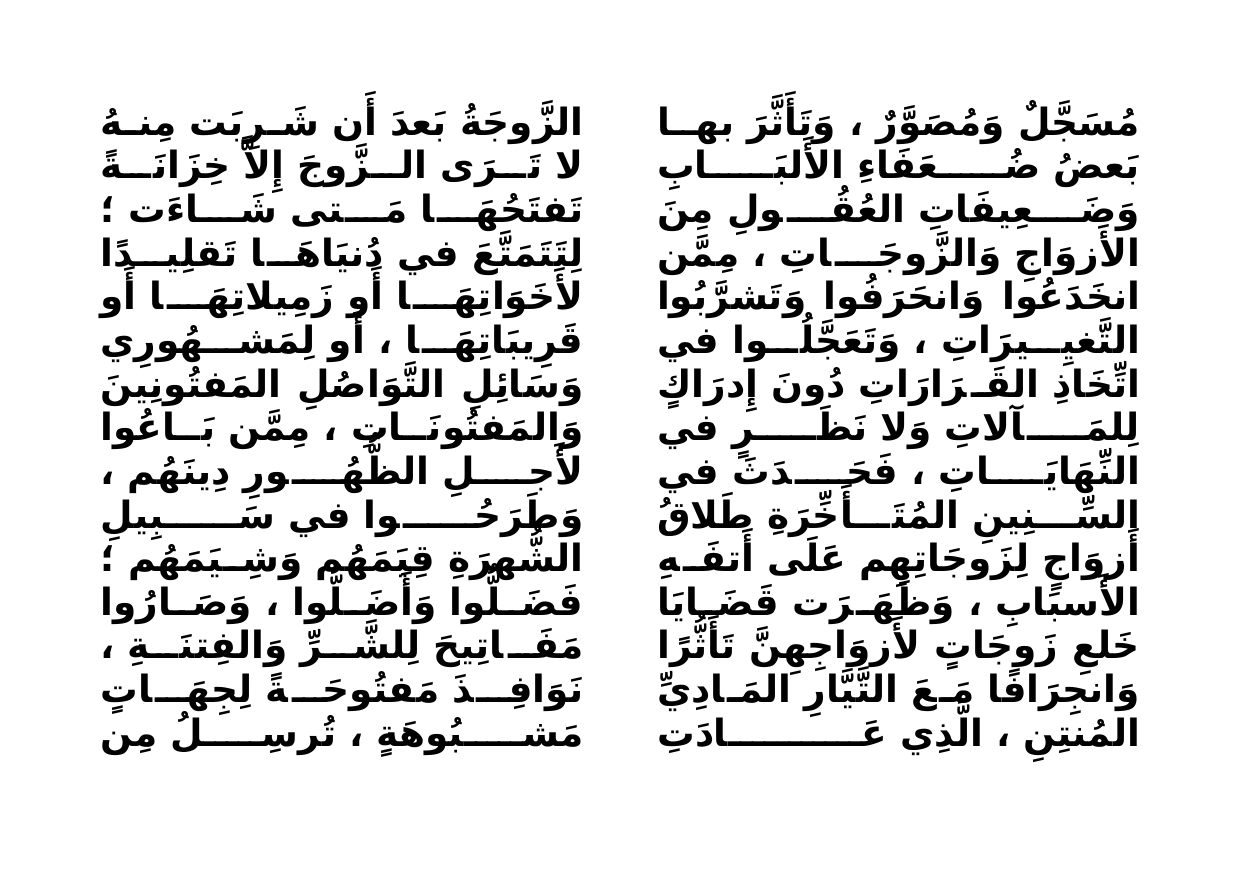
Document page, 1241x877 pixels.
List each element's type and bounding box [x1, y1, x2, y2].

text [100, 100, 583, 755]
text [657, 100, 1140, 755]
